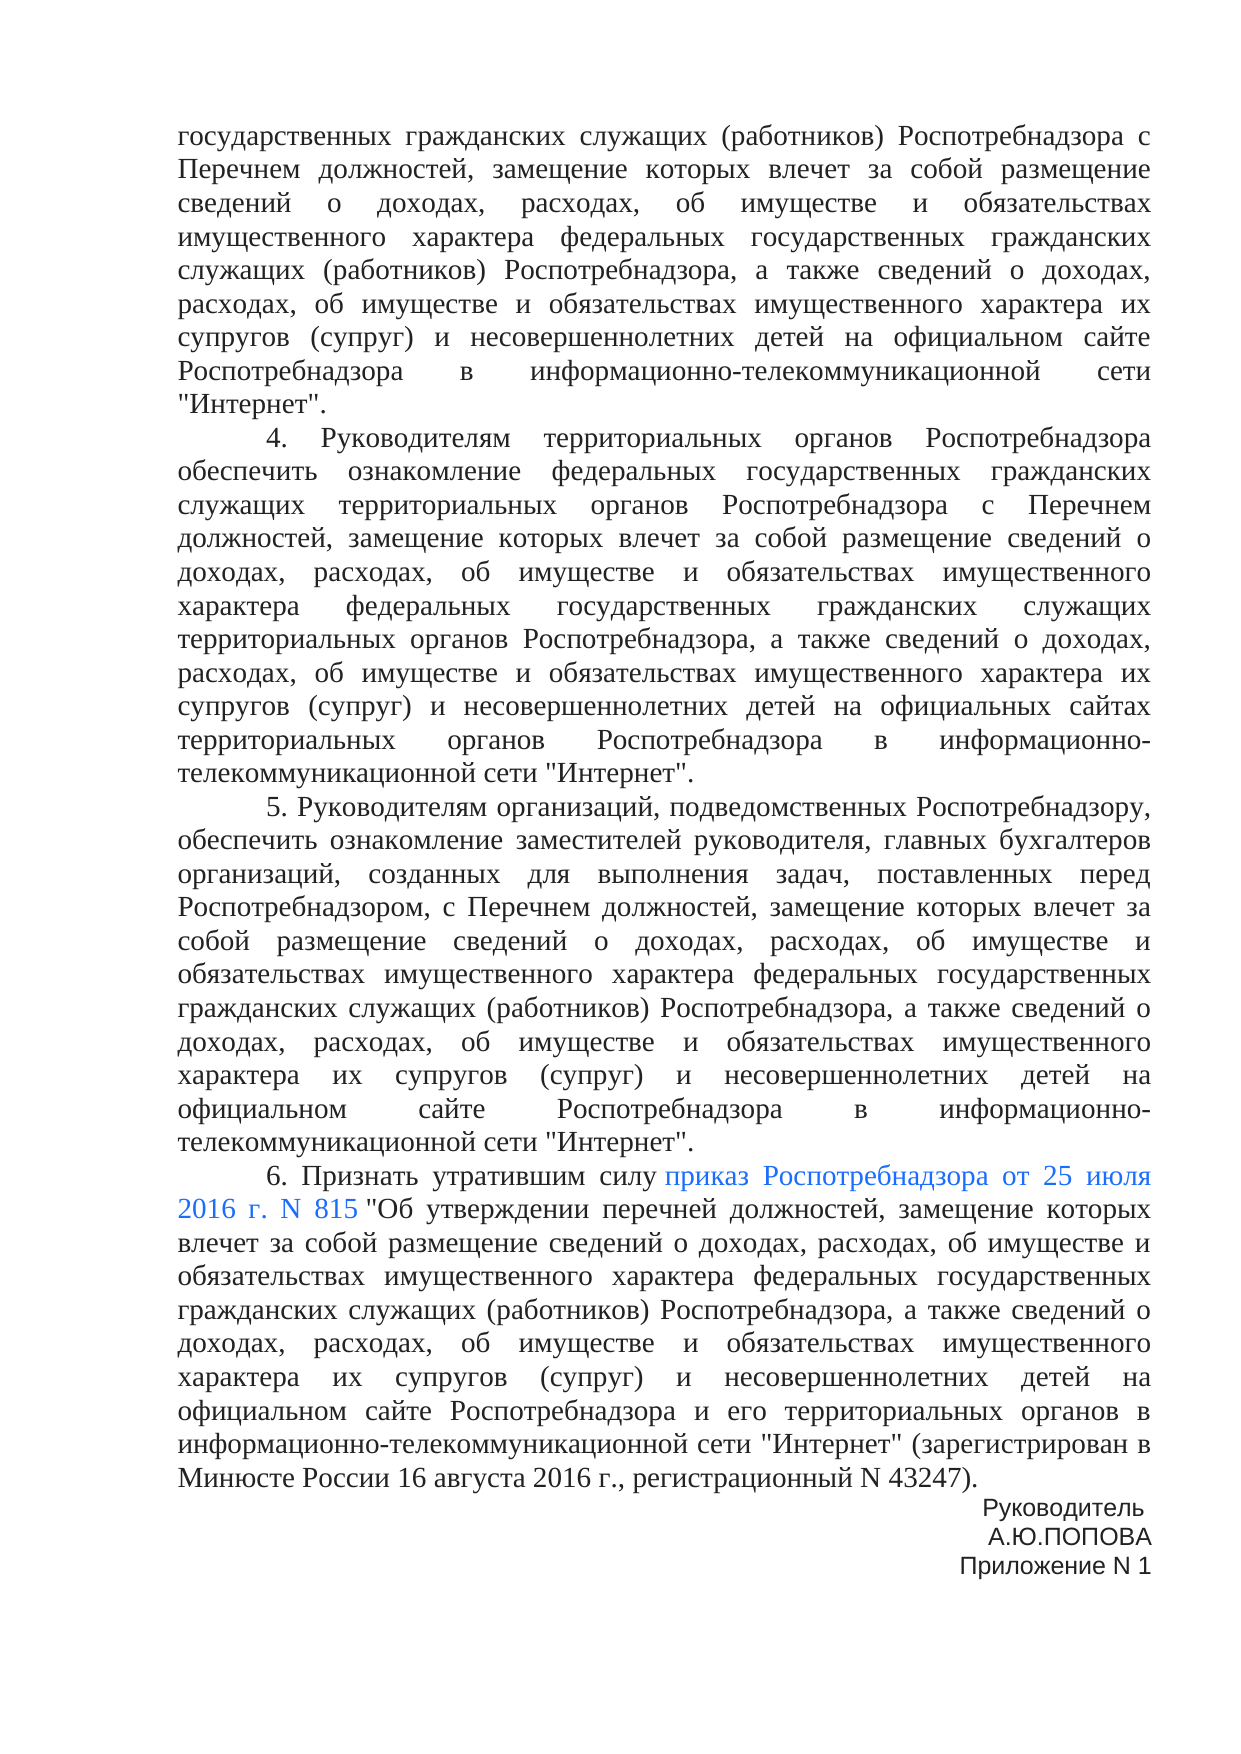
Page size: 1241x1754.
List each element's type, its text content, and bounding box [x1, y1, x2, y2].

text 5. Руководителям организаций, подведомственных Роспотребнадзору, обеспечить ознакомление заместителей руководителя, главных бухгалтеров организаций, созданных для выполнения задач, поставленных перед Роспотребнадзором, с Перечнем должностей, замещение которых влечет за собой размещение сведений о доходах, расходах, об имуществе и обязательствах имущественного характера федеральных государственных гражданских служащих (работников) Роспотребнадзора, а также сведений о доходах, расходах, об имуществе и обязательствах имущественного характера их супругов (супруг) и несовершеннолетних детей на официальном сайте Роспотребнадзора в информационно-телекоммуникационной сети "Интернет". [177, 789, 1152, 1158]
text Руководитель А.Ю.ПОПОВА [177, 1493, 1152, 1551]
text 4. Руководителям территориальных органов Роспотребнадзора обеспечить ознакомление федеральных государственных гражданских служащих территориальных органов Роспотребнадзора с Перечнем должностей, замещение которых влечет за собой размещение сведений о доходах, расходах, об имуществе и обязательствах имущественного характера федеральных государственных гражданских служащих территориальных органов Роспотребнадзора, а также сведений о доходах, расходах, об имуществе и обязательствах имущественного характера их супругов (супруг) и несовершеннолетних детей на официальных сайтах территориальных органов Роспотребнадзора в информационно-телекоммуникационной сети "Интернет". [177, 420, 1152, 789]
text 6. Признать утратившим силу приказ Роспотребнадзора от 25 июля 2016 г. N 815 "Об утверждении перечней должностей, замещение которых влечет за собой размещение сведений о доходах, расходах, об имуществе и обязательствах имущественного характера федеральных государственных гражданских служащих (работников) Роспотребнадзора, а также сведений о доходах, расходах, об имуществе и обязательствах имущественного характера их супругов (супруг) и несовершеннолетних детей на официальном сайте Роспотребнадзора и его территориальных органов в информационно-телекоммуникационной сети "Интернет" (зарегистрирован в Минюсте России 16 августа 2016 г., регистрационный N 43247). [177, 1158, 1152, 1493]
text Приложение N 1 [177, 1551, 1152, 1579]
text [177, 118, 1152, 420]
